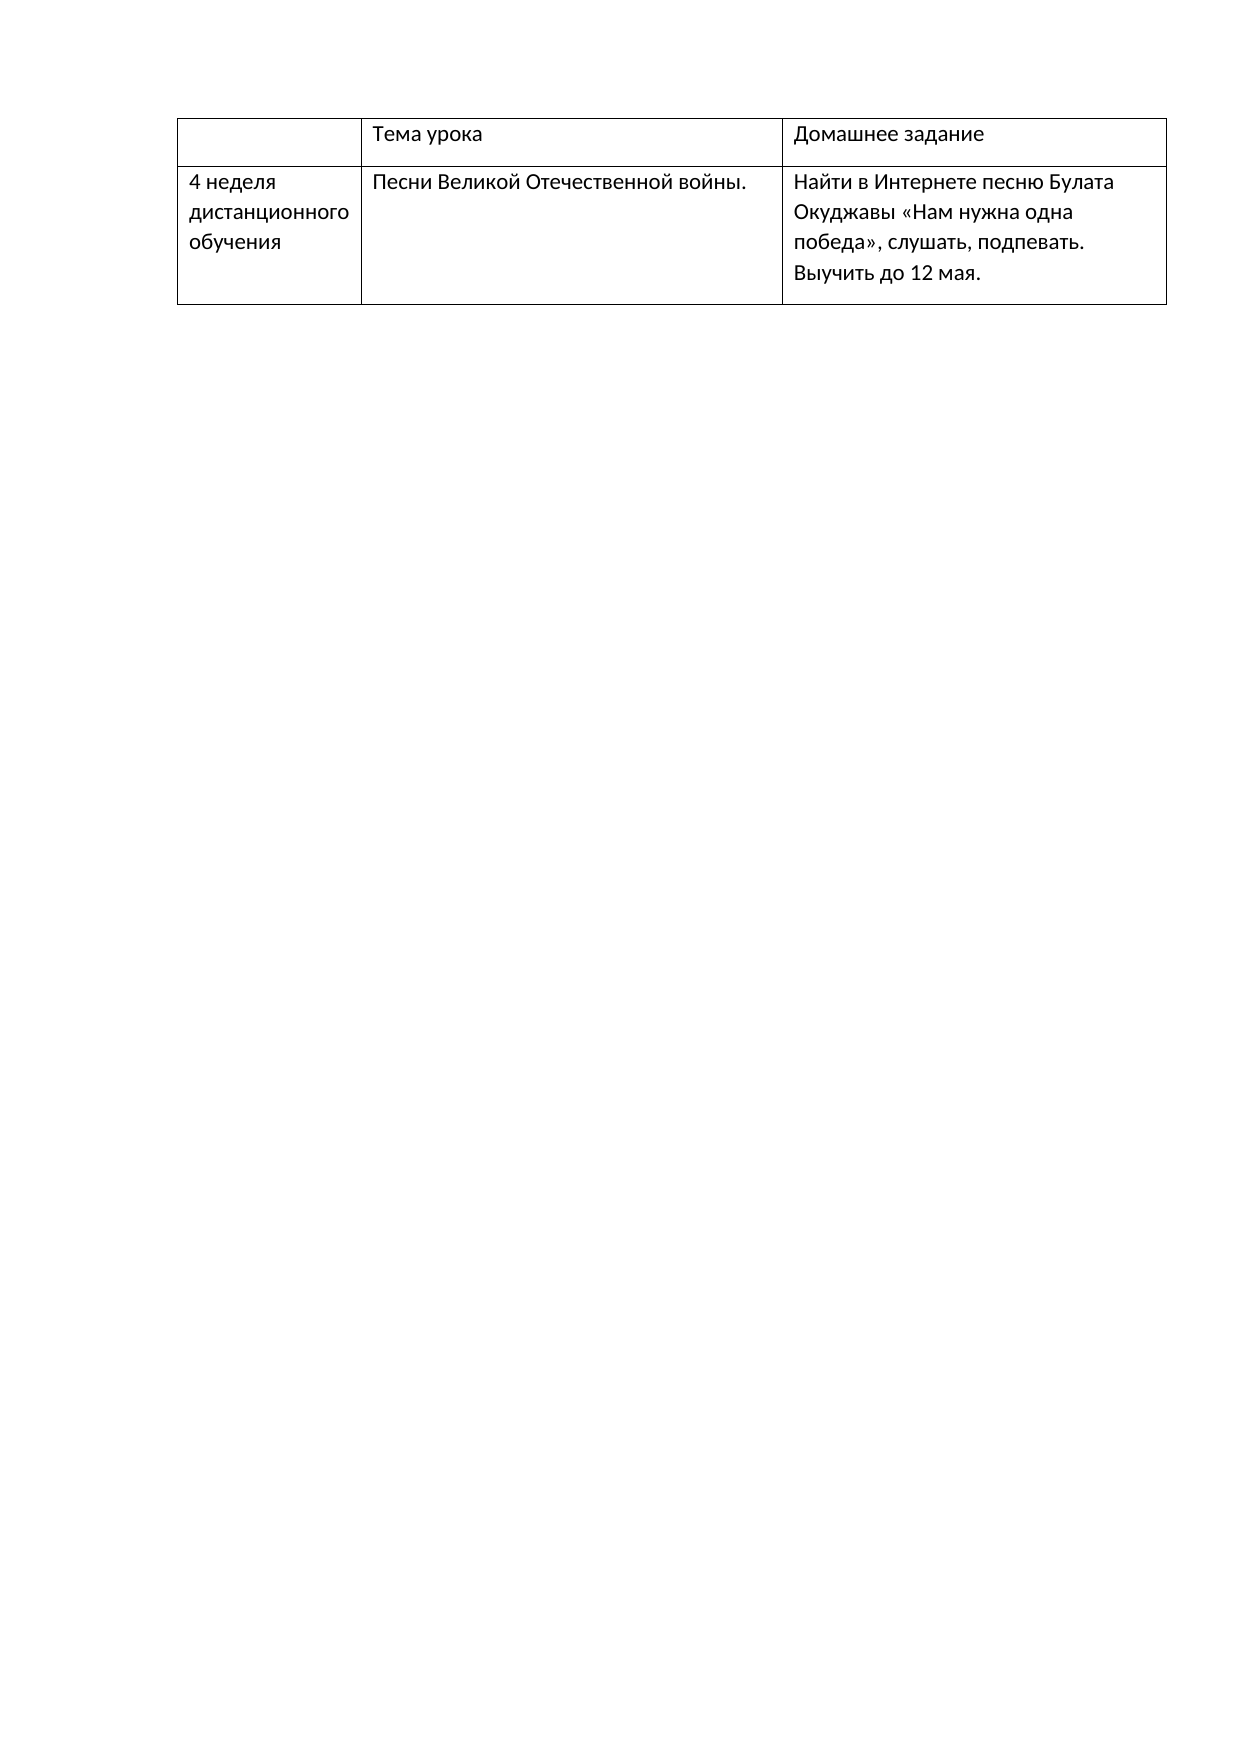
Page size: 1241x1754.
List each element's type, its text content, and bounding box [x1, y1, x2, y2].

table_cell 4 неделя дистанционного обучения [178, 167, 361, 304]
table_cell Песни Великой Отечественной войны. [362, 167, 782, 304]
table_header Тема урока [362, 119, 782, 166]
table_cell Найти в Интернете песню Булата Окуджавы «Нам нужна одна победа», слушать, подпевать. Выучить до 12 мая. [783, 167, 1166, 304]
table_header Домашнее задание [783, 119, 1166, 166]
table_header [178, 119, 361, 166]
